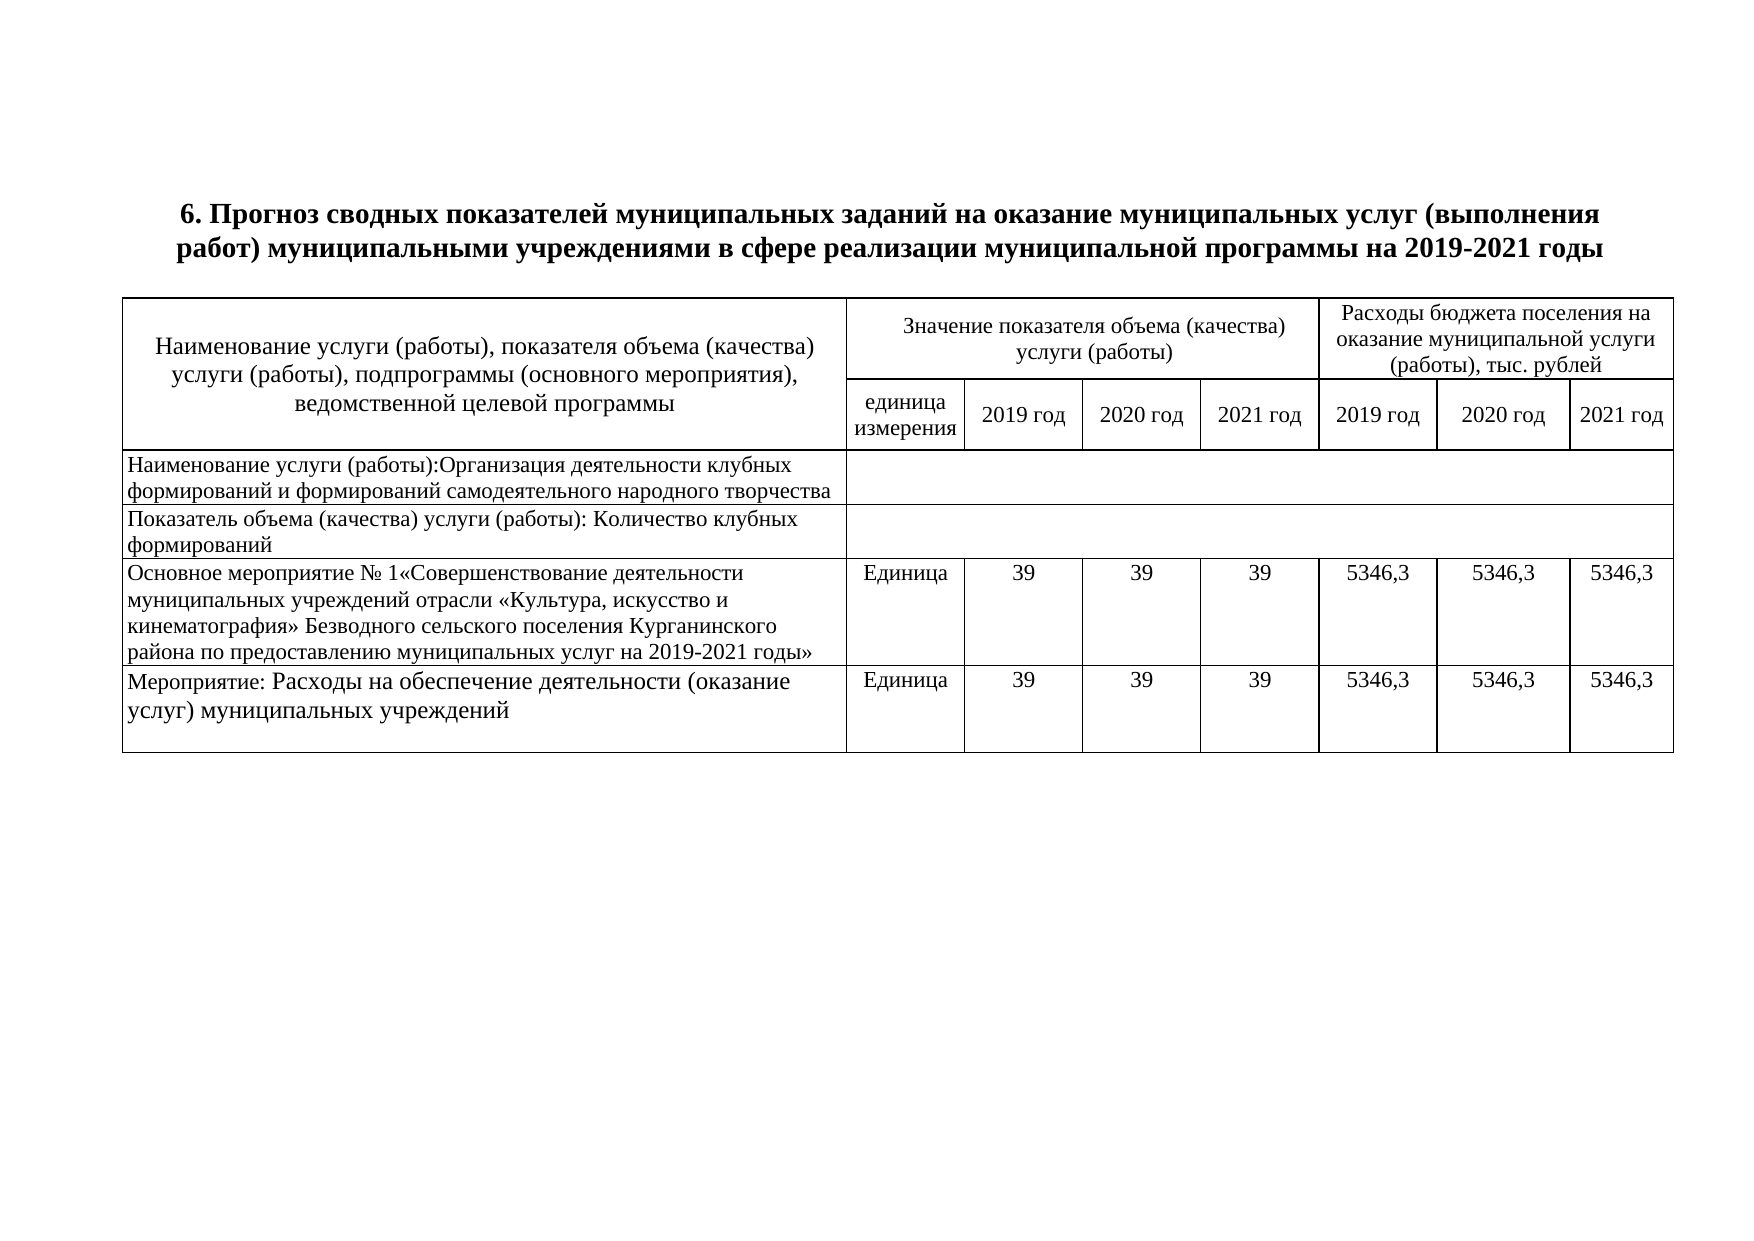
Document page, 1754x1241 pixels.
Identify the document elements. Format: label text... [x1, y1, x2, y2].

table_cell 5346,3 [1571, 559, 1673, 665]
table_cell 5346,3 [1438, 559, 1569, 665]
table_cell 5346,3 [1571, 666, 1673, 752]
table_cell 39 [965, 559, 1082, 665]
table_cell [847, 451, 1673, 503]
text 6. Прогноз сводных показателей муниципальных заданий на оказание муниципальных услуг (выполнения работ) муниципальными учреждениями в сфере реализации муниципальной программы на 2019-2021 годы [144, 197, 1636, 264]
table_cell 39 [1083, 666, 1200, 752]
table_cell 39 [1201, 559, 1318, 665]
table_cell Единица [847, 559, 964, 665]
table_header Значение показателя объема (качества) услуги (работы) [847, 299, 1318, 378]
table_cell 2019 год [965, 380, 1082, 449]
table_cell 5346,3 [1320, 559, 1436, 665]
table_cell 39 [1201, 666, 1318, 752]
table_cell 2021 год [1571, 380, 1673, 449]
table_header Расходы бюджета поселения на оказание муниципальной услуги (работы), тыс. рублей [1320, 299, 1673, 378]
table_cell 2020 год [1438, 380, 1569, 449]
table_cell 2021 год [1201, 380, 1318, 449]
table_cell Показатель объема (качества) услуги (работы): Количество клубных формирований [123, 505, 846, 558]
table_cell [847, 505, 1673, 558]
table_cell 2019 год [1320, 380, 1436, 449]
table_cell Основное мероприятие № 1«Совершенствование деятельности муниципальных учреждений отрасли «Культура, искусство и кинематография» Безводного сельского поселения Курганинского района по предоставлению муниципальных услуг на 2019-2021 годы» [123, 559, 846, 665]
table_cell 2020 год [1083, 380, 1200, 449]
table_cell 5346,3 [1438, 666, 1569, 752]
table_cell Единица [847, 666, 964, 752]
table_cell Мероприятие: Расходы на обеспечение деятельности (оказание услуг) муниципальных учреждений [123, 666, 846, 752]
table_header Наименование услуги (работы), показателя объема (качества) услуги (работы), подпрограммы (основного мероприятия), ведомственной целевой программы [123, 299, 846, 449]
table_cell 39 [1083, 559, 1200, 665]
table_cell 39 [965, 666, 1082, 752]
table_cell 5346,3 [1320, 666, 1436, 752]
table_cell единица измерения [847, 380, 964, 449]
table_cell Наименование услуги (работы):Организация деятельности клубных формирований и формирований самодеятельного народного творчества [123, 451, 846, 503]
